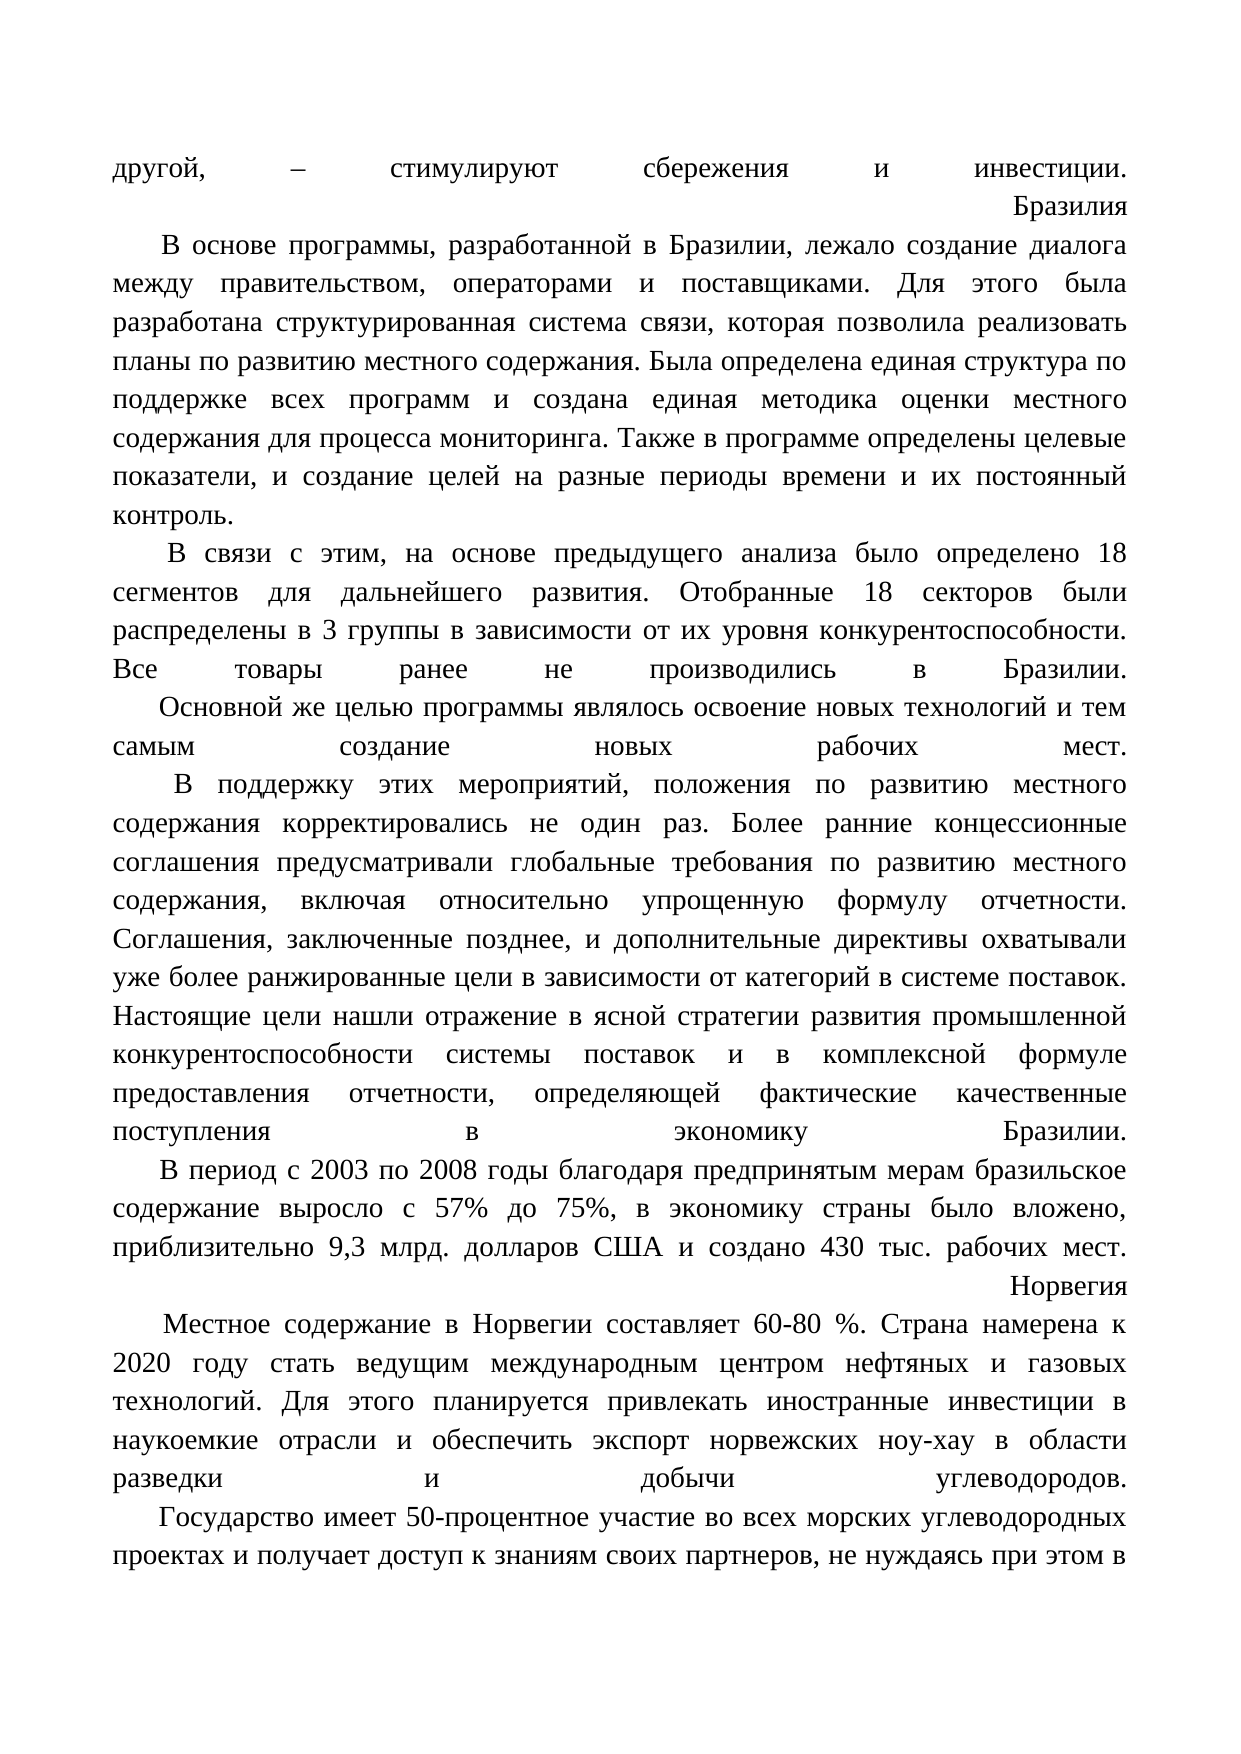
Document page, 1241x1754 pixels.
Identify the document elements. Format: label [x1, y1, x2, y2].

text [112, 150, 1128, 1571]
